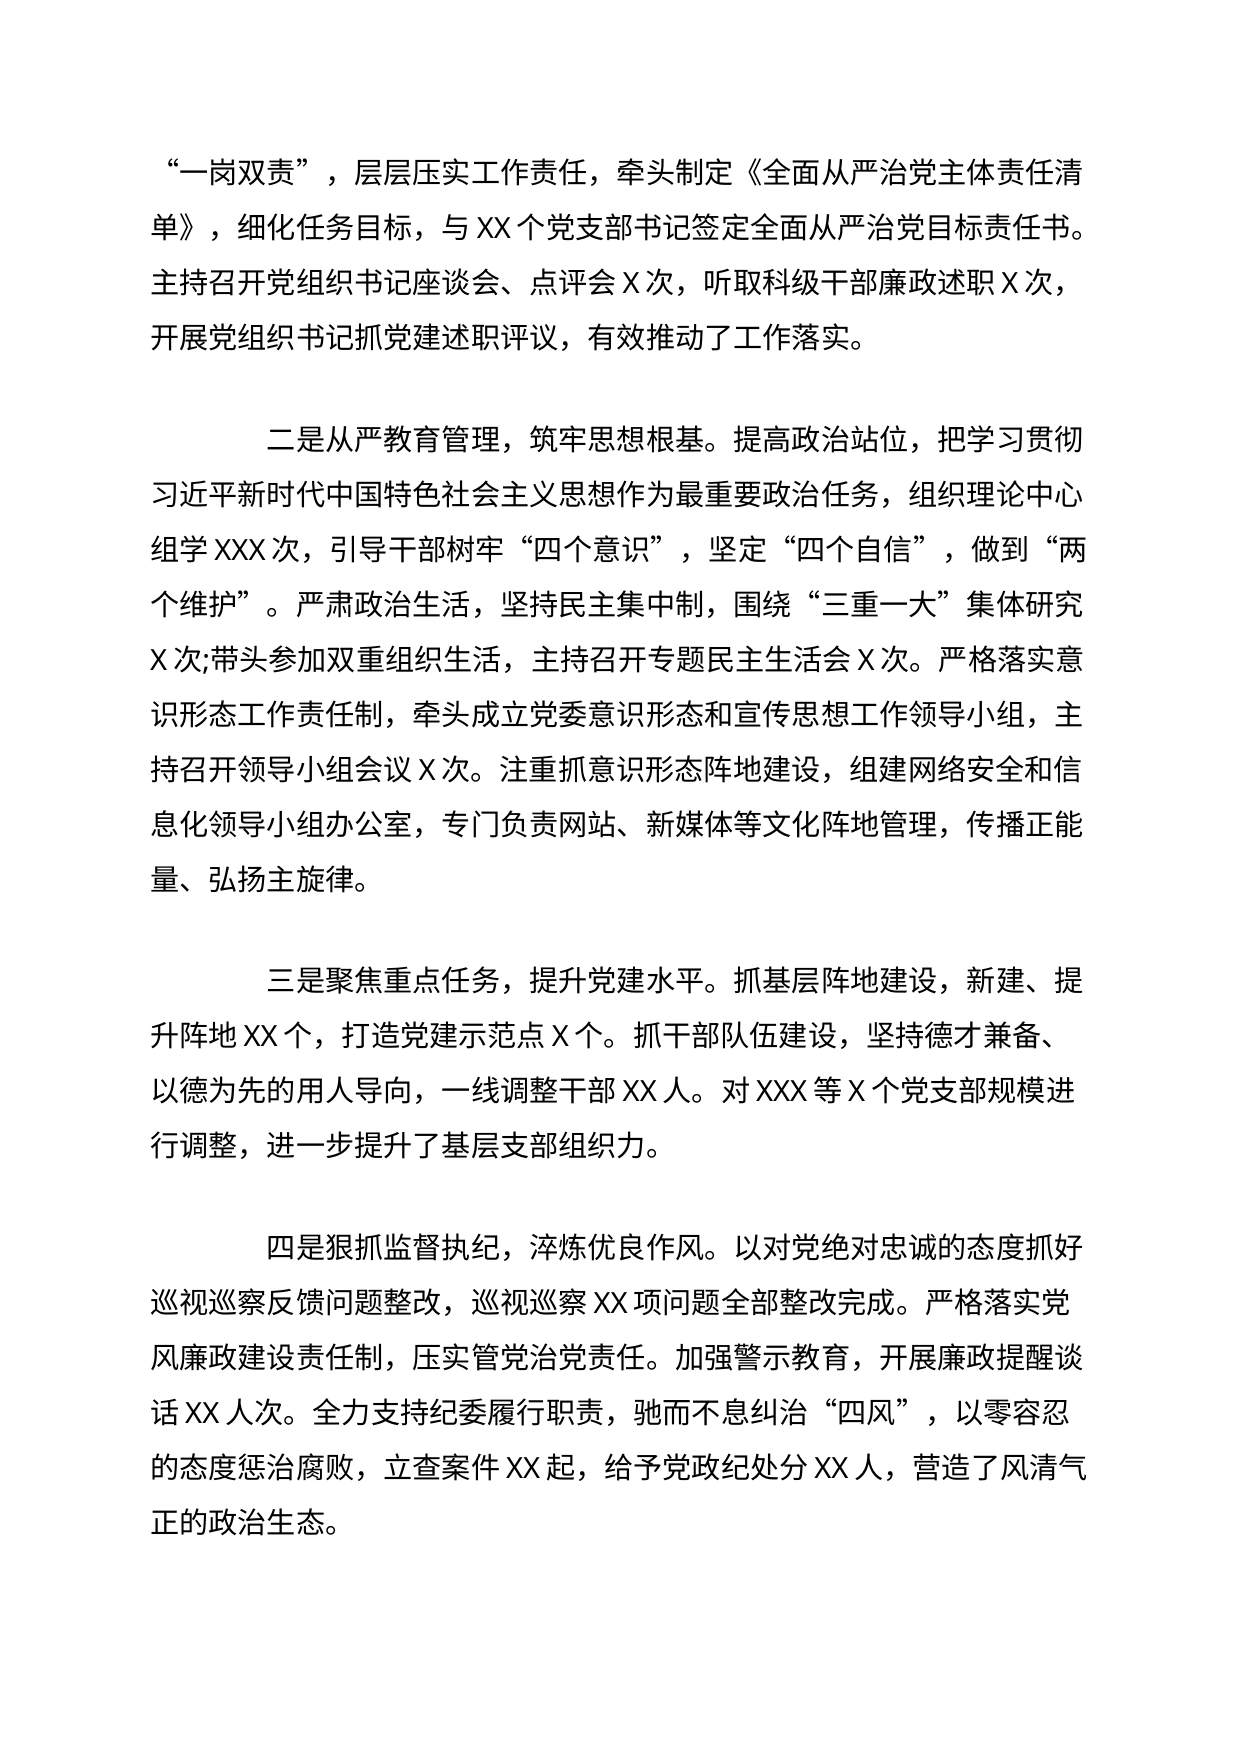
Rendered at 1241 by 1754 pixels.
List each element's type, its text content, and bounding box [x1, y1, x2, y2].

text 二是从严教育管理，筑牢思想根基。提高政治站位，把学习贯彻习近平新时代中国特色社会主义思想作为最重要政治任务，组织理论中心组学XXX次，引导干部树牢“四个意识”，坚定“四个自信”，做到“两个维护”。严肃政治生活，坚持民主集中制，围绕“三重一大”集体研究X次;带头参加双重组织生活，主持召开专题民主生活会X次。严格落实意识形态工作责任制，牵头成立党委意识形态和宣传思想工作领导小组，主持召开领导小组会议X次。注重抓意识形态阵地建设，组建网络安全和信息化领导小组办公室，专门负责网站、新媒体等文化阵地管理，传播正能量、弘扬主旋律。 [150, 417, 1090, 898]
text 四是狠抓监督执纪，淬炼优良作风。以对党绝对忠诚的态度抓好巡视巡察反馈问题整改，巡视巡察XX项问题全部整改完成。严格落实党风廉政建设责任制，压实管党治党责任。加强警示教育，开展廉政提醒谈话XX人次。全力支持纪委履行职责，驰而不息纠治“四风”，以零容忍的态度惩治腐败，立查案件XX起，给予党政纪处分XX人，营造了风清气正的政治生态。 [150, 1224, 1090, 1542]
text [150, 150, 1090, 357]
text 三是聚焦重点任务，提升党建水平。抓基层阵地建设，新建、提升阵地XX个，打造党建示范点X个。抓干部队伍建设，坚持德才兼备、以德为先的用人导向，一线调整干部XX人。对XXX等X个党支部规模进行调整，进一步提升了基层支部组织力。 [150, 958, 1090, 1165]
